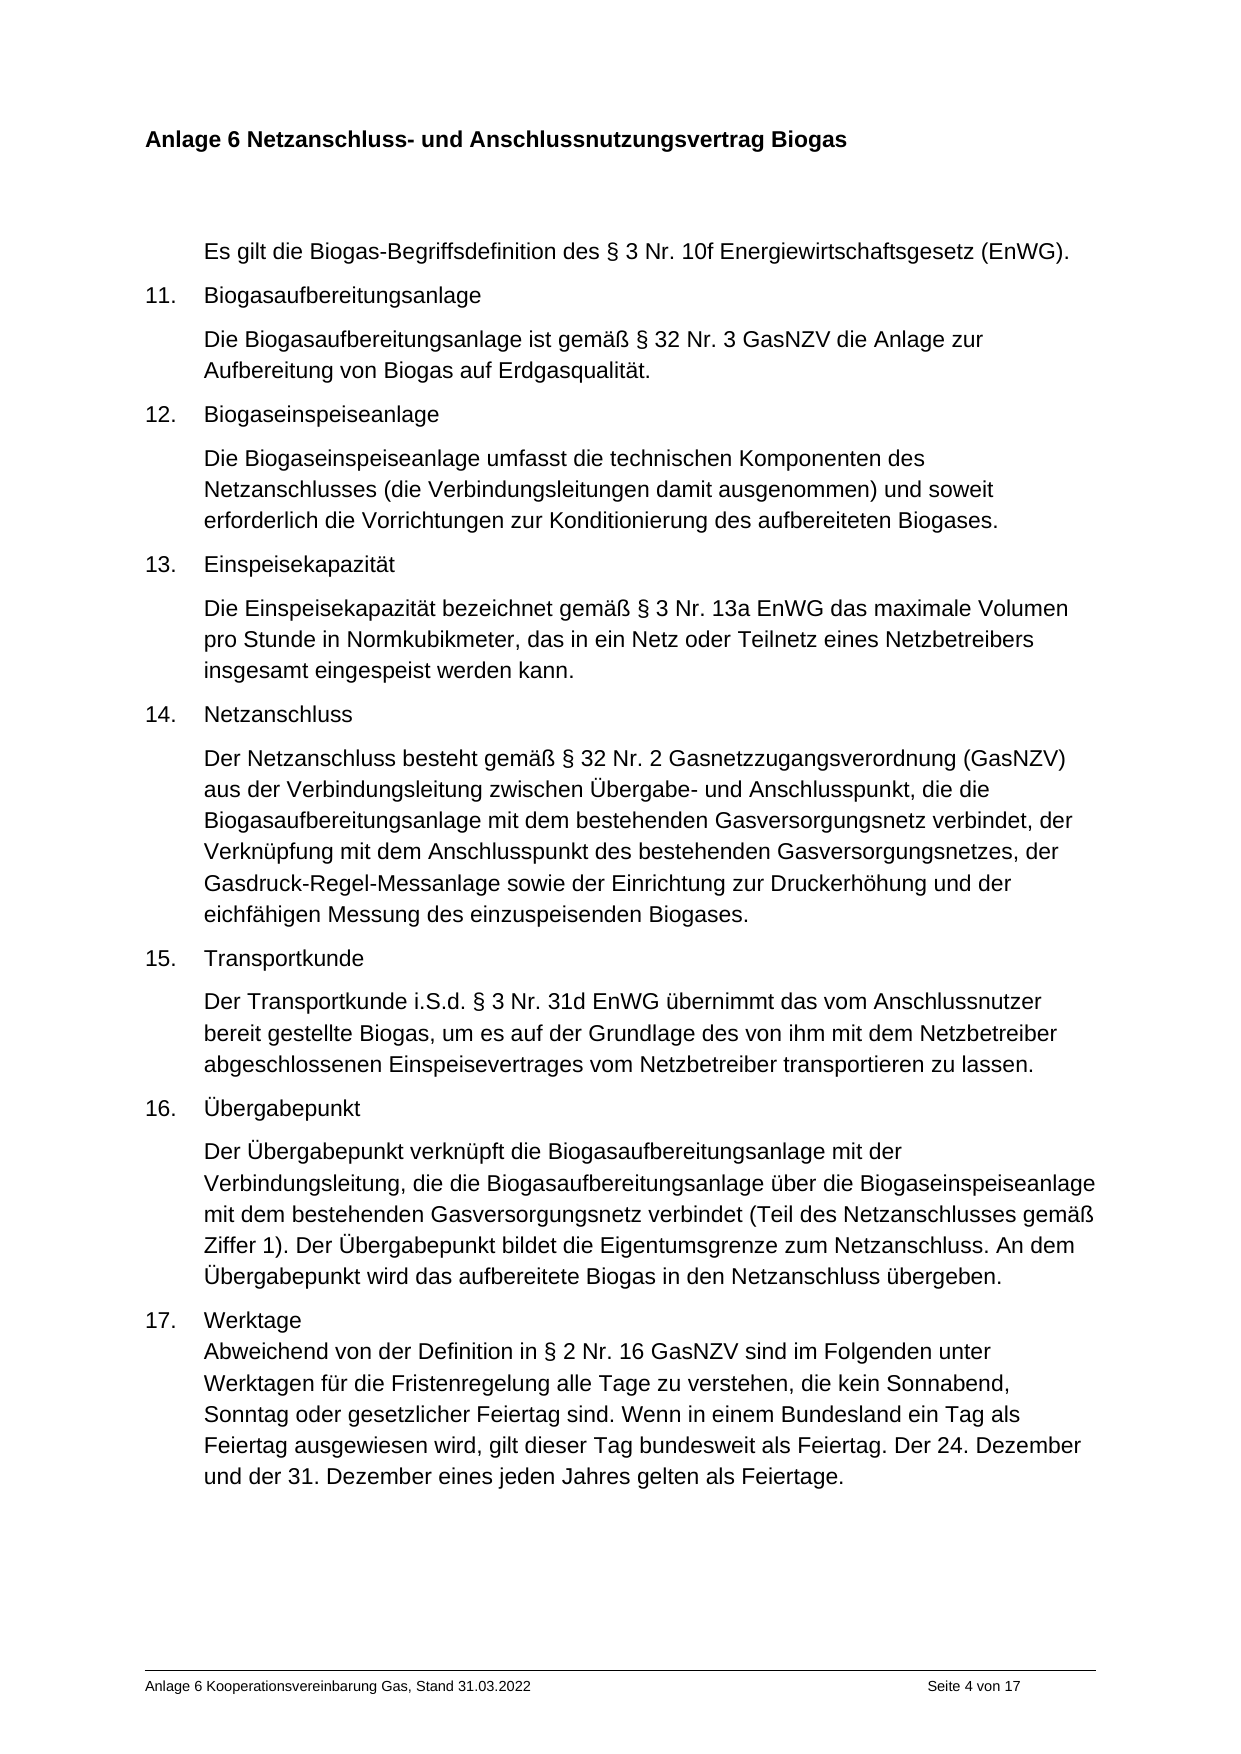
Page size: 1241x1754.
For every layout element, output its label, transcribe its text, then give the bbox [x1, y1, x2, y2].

list Transportkunde [145, 939, 1096, 971]
list Netzanschluss [145, 696, 1096, 727]
text Der Übergabepunkt verknüpft die Biogasaufbereitungsanlage mit der Verbindungsleitung, die die Biogasaufbereitungsanlage über die Biogaseinspeiseanlage mit dem bestehenden Gasversorgungsnetz verbindet (Teil des Netzanschlusses gemäß Ziffer 1). Der Übergabepunkt bildet die Eigentumsgrenze zum Netzanschluss. An dem Übergabepunkt wird das aufbereitete Biogas in den Netzanschluss übergeben. [204, 1133, 1096, 1289]
list Werktage Abweichend von der Definition in § 2 Nr. 16 GasNZV sind im Folgenden unter Werktagen für die Fristenregelung alle Tage zu verstehen, die kein Sonnabend, Sonntag oder gesetzlicher Feiertag sind. Wenn in einem Bundesland ein Tag als Feiertag ausgewiesen wird, gilt dieser Tag bundesweit als Feiertag. Der 24. Dezember und der 31. Dezember eines jeden Jahres gelten als Feiertage. [145, 1302, 1096, 1489]
text Die Biogaseinspeiseanlage umfasst die technischen Komponenten des Netzanschlusses (die Verbindungsleitungen damit ausgenommen) und soweit erforderlich die Vorrichtungen zur Konditionierung des aufbereiteten Biogases. [204, 439, 1096, 533]
list Biogaseinspeiseanlage [145, 396, 1096, 427]
text Die Einspeisekapazität bezeichnet gemäß § 3 Nr. 13a EnWG das maximale Volumen pro Stunde in Normkubikmeter, das in ein Netz oder Teilnetz eines Netzbetreibers insgesamt eingespeist werden kann. [204, 589, 1096, 683]
list Übergabepunkt [145, 1089, 1096, 1121]
text Der Transportkunde i.S.d. § 3 Nr. 31d EnWG übernimmt das vom Anschlussnutzer bereit gestellte Biogas, um es auf der Grundlage des von ihm mit dem Netzbetreiber abgeschlossenen Einspeisevertrages vom Netzbetreiber transportieren zu lassen. [204, 983, 1096, 1077]
list Einspeisekapazität [145, 546, 1096, 577]
text Es gilt die Biogas-Begriffsdefinition des § 3 Nr. 10f Energiewirtschaftsgesetz (EnWG). [204, 233, 1096, 264]
text Der Netzanschluss besteht gemäß § 32 Nr. 2 Gasnetzzugangsverordnung (GasNZV) aus der Verbindungsleitung zwischen Übergabe- und Anschlusspunkt, die die Biogasaufbereitungsanlage mit dem bestehenden Gasversorgungsnetz verbindet, der Verknüpfung mit dem Anschlusspunkt des bestehenden Gasversorgungsnetzes, der Gasdruck-Regel-Messanlage sowie der Einrichtung zur Druckerhöhung und der eichfähigen Messung des einzuspeisenden Biogases. [204, 739, 1096, 927]
text Die Biogasaufbereitungsanlage ist gemäß § 32 Nr. 3 GasNZV die Anlage zur Aufbereitung von Biogas auf Erdgasqualität. [204, 321, 1096, 383]
list Biogasaufbereitungsanlage [145, 277, 1096, 308]
